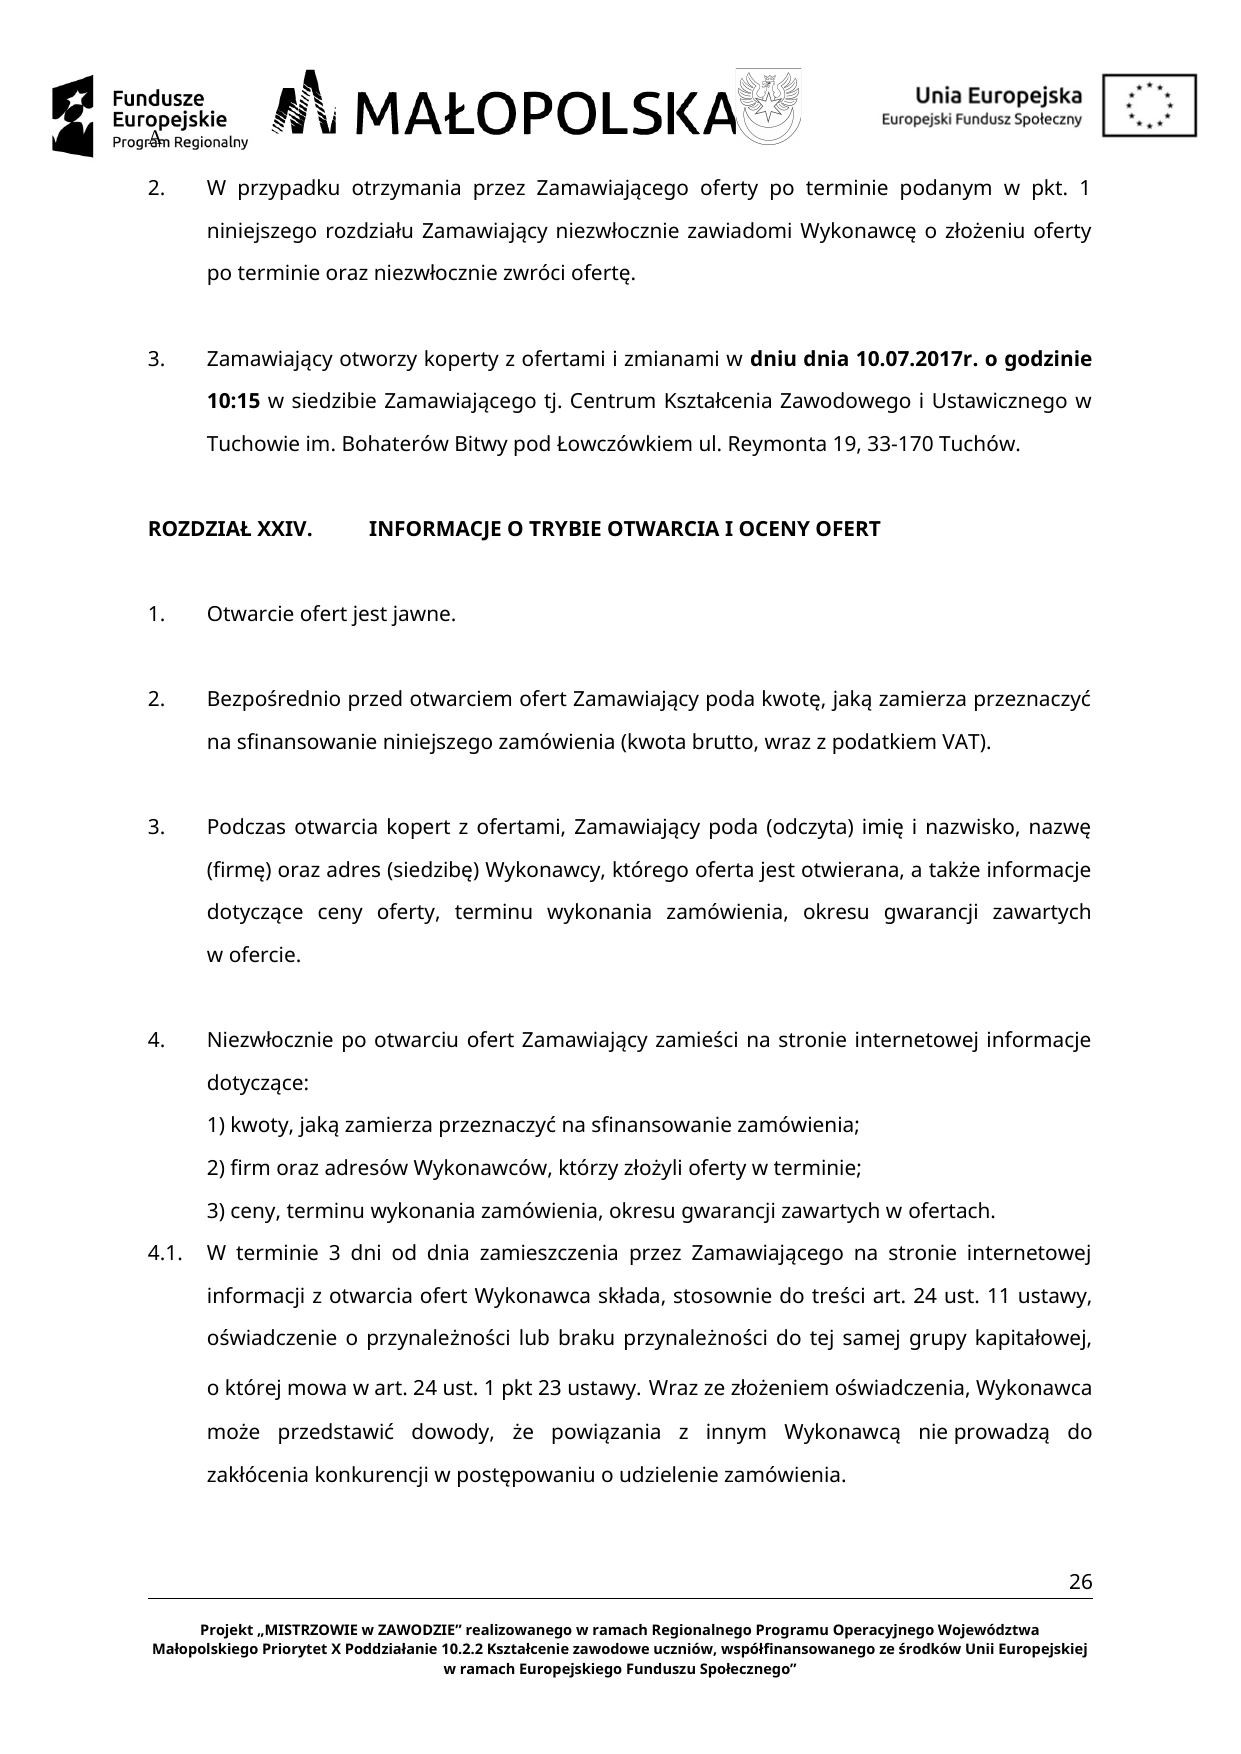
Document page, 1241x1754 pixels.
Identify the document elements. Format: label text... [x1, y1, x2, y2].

list Otwarcie ofert jest jawne. [148, 599, 1092, 628]
text 4.1. W terminie 3 dni od dnia zamieszczenia przez Zamawiającego na stronie internetowej informacji z otwarcia ofert Wykonawca składa, stosownie do treści art. 24 ust. 11 ustawy, oświadczenie o przynależności lub braku przynależności do tej samej grupy kapitałowej, o której mowa w art. 24 ust. 1 pkt 23 ustawy. Wraz ze złożeniem oświadczenia, Wykonawca może przedstawić dowody, że powiązania z innym Wykonawcą nie prowadzą do zakłócenia konkurencji w postępowaniu o udzielenie zamówienia. [148, 1238, 1093, 1488]
picture [48, 68, 254, 167]
list Niezwłocznie po otwarciu ofert Zamawiający zamieści na stronie internetowej informacje dotyczące: [148, 1025, 1092, 1096]
text 2) firm oraz adresów Wykonawców, którzy złożyli oferty w terminie; [207, 1153, 1092, 1182]
list Podczas otwarcia kopert z ofertami, Zamawiający poda (odczyta) imię i nazwisko, nazwę (firmę) oraz adres (siedzibę) Wykonawcy, którego oferta jest otwierana, a także informacje dotyczące ceny oferty, terminu wykonania zamówienia, okresu gwarancji zawartych w ofercie. [148, 812, 1092, 968]
text 1) kwoty, jaką zamierza przeznaczyć na sfinansowanie zamówienia; [207, 1111, 1092, 1139]
picture [878, 68, 1203, 147]
text 3) ceny, terminu wykonania zamówienia, okresu gwarancji zawartych w ofertach. [207, 1196, 1092, 1224]
text ROZDZIAŁ XXIV. INFORMACJE O TRYBIE OTWARCIA I OCENY OFERT [148, 514, 1092, 542]
list Bezpośrednio przed otwarciem ofert Zamawiający poda kwotę, jaką zamierza przeznaczyć na sfinansowanie niniejszego zamówienia (kwota brutto, wraz z podatkiem VAT). [148, 684, 1092, 756]
list Zamawiający otworzy koperty z ofertami i zmianami w dniu dnia 10.07.2017r. o godzinie 10:15 w siedzibie Zamawiającego tj. Centrum Kształcenia Zawodowego i Ustawicznego w Tuchowie im. Bohaterów Bitwy pod Łowczówkiem ul. Reymonta 19, 33-170 Tuchów. [148, 344, 1092, 457]
picture [268, 68, 802, 145]
list W przypadku otrzymania przez Zamawiającego oferty po terminie podanym w pkt. 1 niniejszego rozdziału Zamawiający niezwłocznie zawiadomi Wykonawcę o złożeniu oferty po terminie oraz niezwłocznie zwróci ofertę. [148, 173, 1092, 287]
